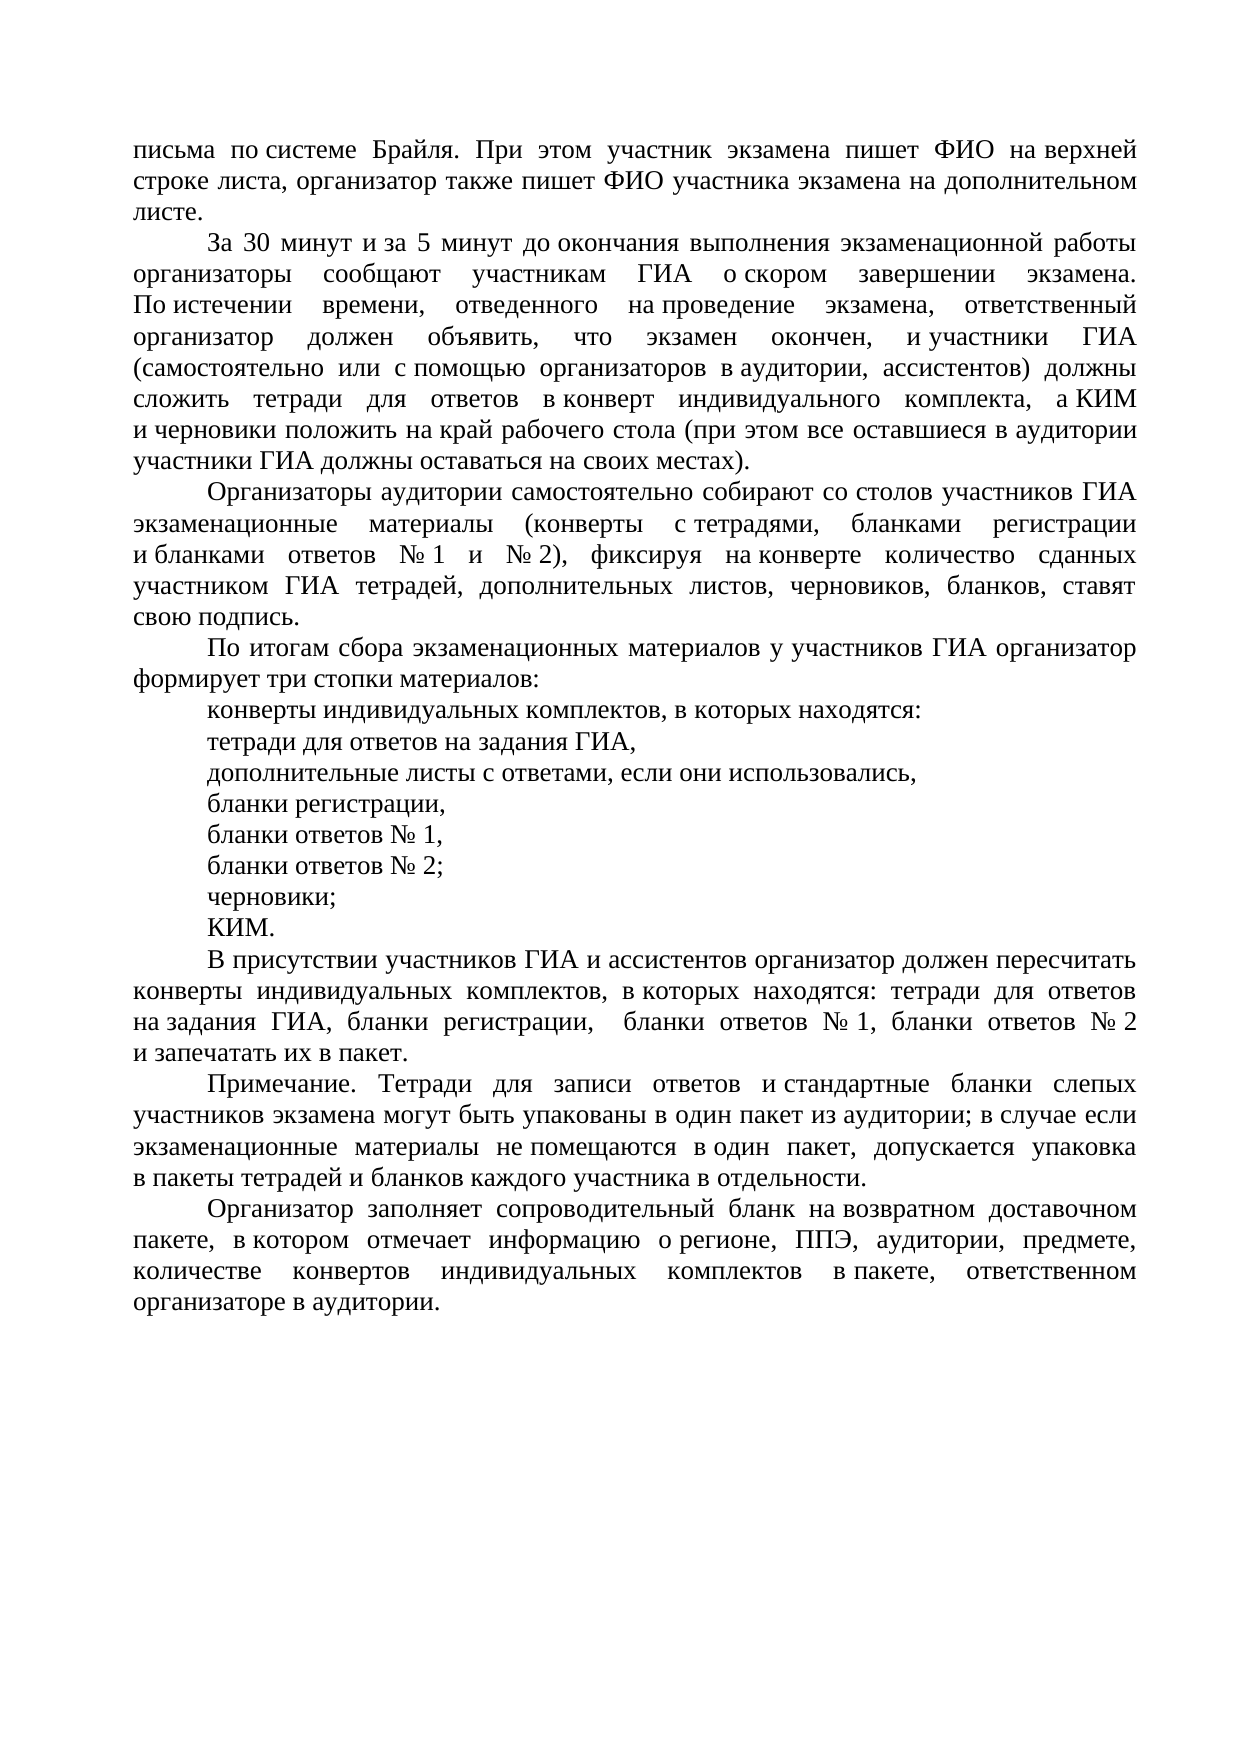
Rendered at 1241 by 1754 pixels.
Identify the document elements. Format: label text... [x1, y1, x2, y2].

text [133, 133, 1137, 226]
text Организатор заполняет сопроводительный бланк на возвратном доставочном пакете, в котором отмечает информацию о регионе, ППЭ, аудитории, предмете, количестве конвертов индивидуальных комплектов в пакете, ответственном организаторе в аудитории. [133, 1192, 1137, 1316]
text По итогам сбора экзаменационных материалов у участников ГИА организатор формирует три стопки материалов: [133, 631, 1137, 693]
text черновики; [133, 880, 1137, 912]
text Примечание. Тетради для записи ответов и стандартные бланки слепых участников экзамена могут быть упакованы в один пакет из аудитории; в случае если экзаменационные материалы не помещаются в один пакет, допускается упаковка в пакеты тетрадей и бланков каждого участника в отдельности. [133, 1067, 1137, 1192]
text бланки ответов № 1, [133, 818, 1137, 849]
text В присутствии участников ГИА и ассистентов организатор должен пересчитать конверты индивидуальных комплектов, в которых находятся: тетради для ответов на задания ГИА, бланки регистрации, бланки ответов № 1, бланки ответов № 2 и запечатать их в пакет. [133, 943, 1137, 1067]
text За 30 минут и за 5 минут до окончания выполнения экзаменационной работы организаторы сообщают участникам ГИА о скором завершении экзамена. По истечении времени, отведенного на проведение экзамена, ответственный организатор должен объявить, что экзамен окончен, и участники ГИА (самостоятельно или с помощью организаторов в аудитории, ассистентов) должны сложить тетради для ответов в конверт индивидуального комплекта, а КИМ и черновики положить на край рабочего стола (при этом все оставшиеся в аудитории участники ГИА должны оставаться на своих местах). [133, 226, 1137, 476]
text Организаторы аудитории самостоятельно собирают со столов участников ГИА экзаменационные материалы (конверты с тетрадями, бланками регистрации и бланками ответов № 1 и № 2), фиксируя на конверте количество сданных участником ГИА тетрадей, дополнительных листов, черновиков, бланков, ставят свою подпись. [133, 476, 1137, 631]
text КИМ. [133, 912, 1137, 943]
text конверты индивидуальных комплектов, в которых находятся: [133, 693, 1137, 725]
text тетради для ответов на задания ГИА, [133, 725, 1137, 756]
text бланки регистрации, [133, 787, 1137, 818]
text бланки ответов № 2; [133, 849, 1137, 880]
text дополнительные листы с ответами, если они использовались, [133, 756, 1137, 787]
